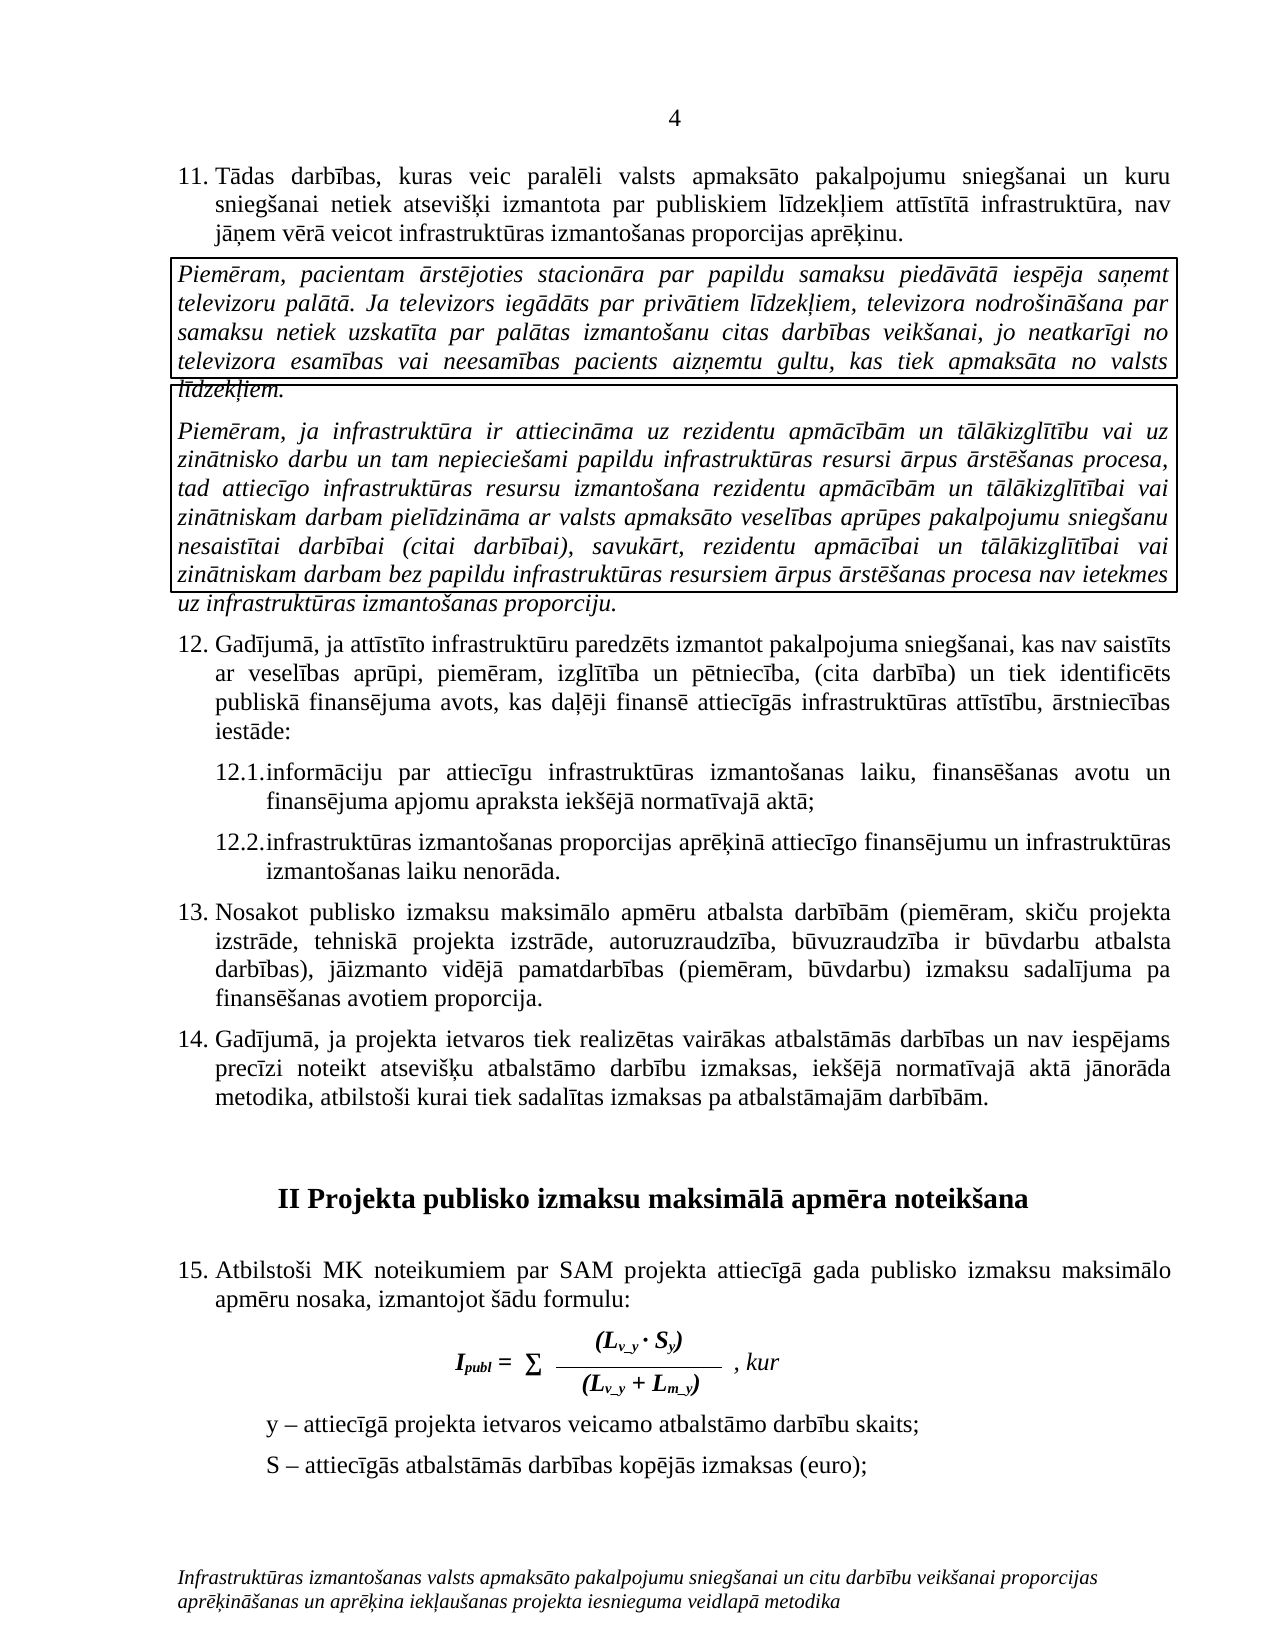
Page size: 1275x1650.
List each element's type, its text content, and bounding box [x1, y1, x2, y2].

list informāciju par attiecīgu infrastruktūras izmantošanas laiku, finansēšanas avotu un finansējuma apjomu apraksta iekšējā normatīvajā aktā; [215, 757, 1172, 814]
text Piemēram, ja infrastruktūra ir attiecināma uz rezidentu apmācībām un tālākizglītību vai uz zinātnisko darbu un tam nepieciešami papildu infrastruktūras resursi ārpus ārstēšanas procesa, tad attiecīgo infrastruktūras resursu izmantošana rezidentu apmācībām un tālākizglītībai vai zinātniskam darbam pielīdzināma ar valsts apmaksāto veselības aprūpes pakalpojumu sniegšanu nesaistītai darbībai (citai darbībai), savukārt, rezidentu apmācībai un tālākizglītībai vai zinātniskam darbam bez papildu infrastruktūras resursiem ārpus ārstēšanas procesa nav ietekmes uz infrastruktūras izmantošanas proporciju. [177, 416, 1172, 591]
list Atbilstoši MK noteikumiem par SAM projekta attiecīgā gada publisko izmaksu maksimālo apmēru nosaka, izmantojot šādu formulu: [177, 1256, 1172, 1313]
subtitle II Projekta publisko izmaksu maksimālā apmēra noteikšana [277, 1181, 1172, 1214]
table_header Ipubl = ∑ [386, 1326, 556, 1409]
table_cell (Lv_y + Lm_y) [556, 1368, 722, 1409]
list Nosakot publisko izmaksu maksimālo apmēru atbalsta darbībām (piemēram, skiču projekta izstrāde, tehniskā projekta izstrāde, autoruzraudzība, būvuzraudzība ir būvdarbu atbalsta darbības), jāizmanto vidējā pamatdarbības (piemēram, būvdarbu) izmaksu sadalījuma pa finansēšanas avotiem proporcija. [177, 897, 1172, 1012]
list Gadījumā, ja projekta ietvaros tiek realizētas vairākas atbalstāmās darbības un nav iespējams precīzi noteikt atsevišķu atbalstāmo darbību izmaksas, iekšējā normatīvajā aktā jānorāda metodika, atbilstoši kurai tiek sadalītas izmaksas pa atbalstāmajām darbībām. [177, 1024, 1172, 1111]
list Tādas darbības, kuras veic paralēli valsts apmaksāto pakalpojumu sniegšanai un kuru sniegšanai netiek atsevišķi izmantota par publiskiem līdzekļiem attīstītā infrastruktūra, nav jāņem vērā veicot infrastruktūras izmantošanas proporcijas aprēķinu. [177, 161, 1172, 247]
table_header , kur [722, 1326, 962, 1409]
text Piemēram, pacientam ārstējoties stacionāra par papildu samaksu piedāvātā iespēja saņemt televizoru palātā. Ja televizors iegādāts par privātiem līdzekļiem, televizora nodrošināšana par samaksu netiek uzskatīta par palātas izmantošanu citas darbības veikšanai, jo neatkarīgi no televizora esamības vai neesamības pacients aizņemtu gultu, kas tiek apmaksāta no valsts līdzekļiem. [177, 259, 1172, 377]
table_header (Lv_y · Sy) [556, 1326, 722, 1367]
text y – attiecīgā projekta ietvaros veicamo atbalstāmo darbību skaits; [266, 1409, 1172, 1438]
list infrastruktūras izmantošanas proporcijas aprēķinā attiecīgo finansējumu un infrastruktūras izmantošanas laiku nenorāda. [215, 827, 1172, 884]
list Gadījumā, ja attīstīto infrastruktūru paredzēts izmantot pakalpojuma sniegšanai, kas nav saistīts ar veselības aprūpi, piemēram, izglītība un pētniecība, (cita darbība) un tiek identificēts publiskā finansējuma avots, kas daļēji finansē attiecīgās infrastruktūras attīstību, ārstniecības iestāde: [177, 629, 1172, 744]
text S – attiecīgās atbalstāmās darbības kopējās izmaksas (euro); [266, 1450, 1172, 1479]
